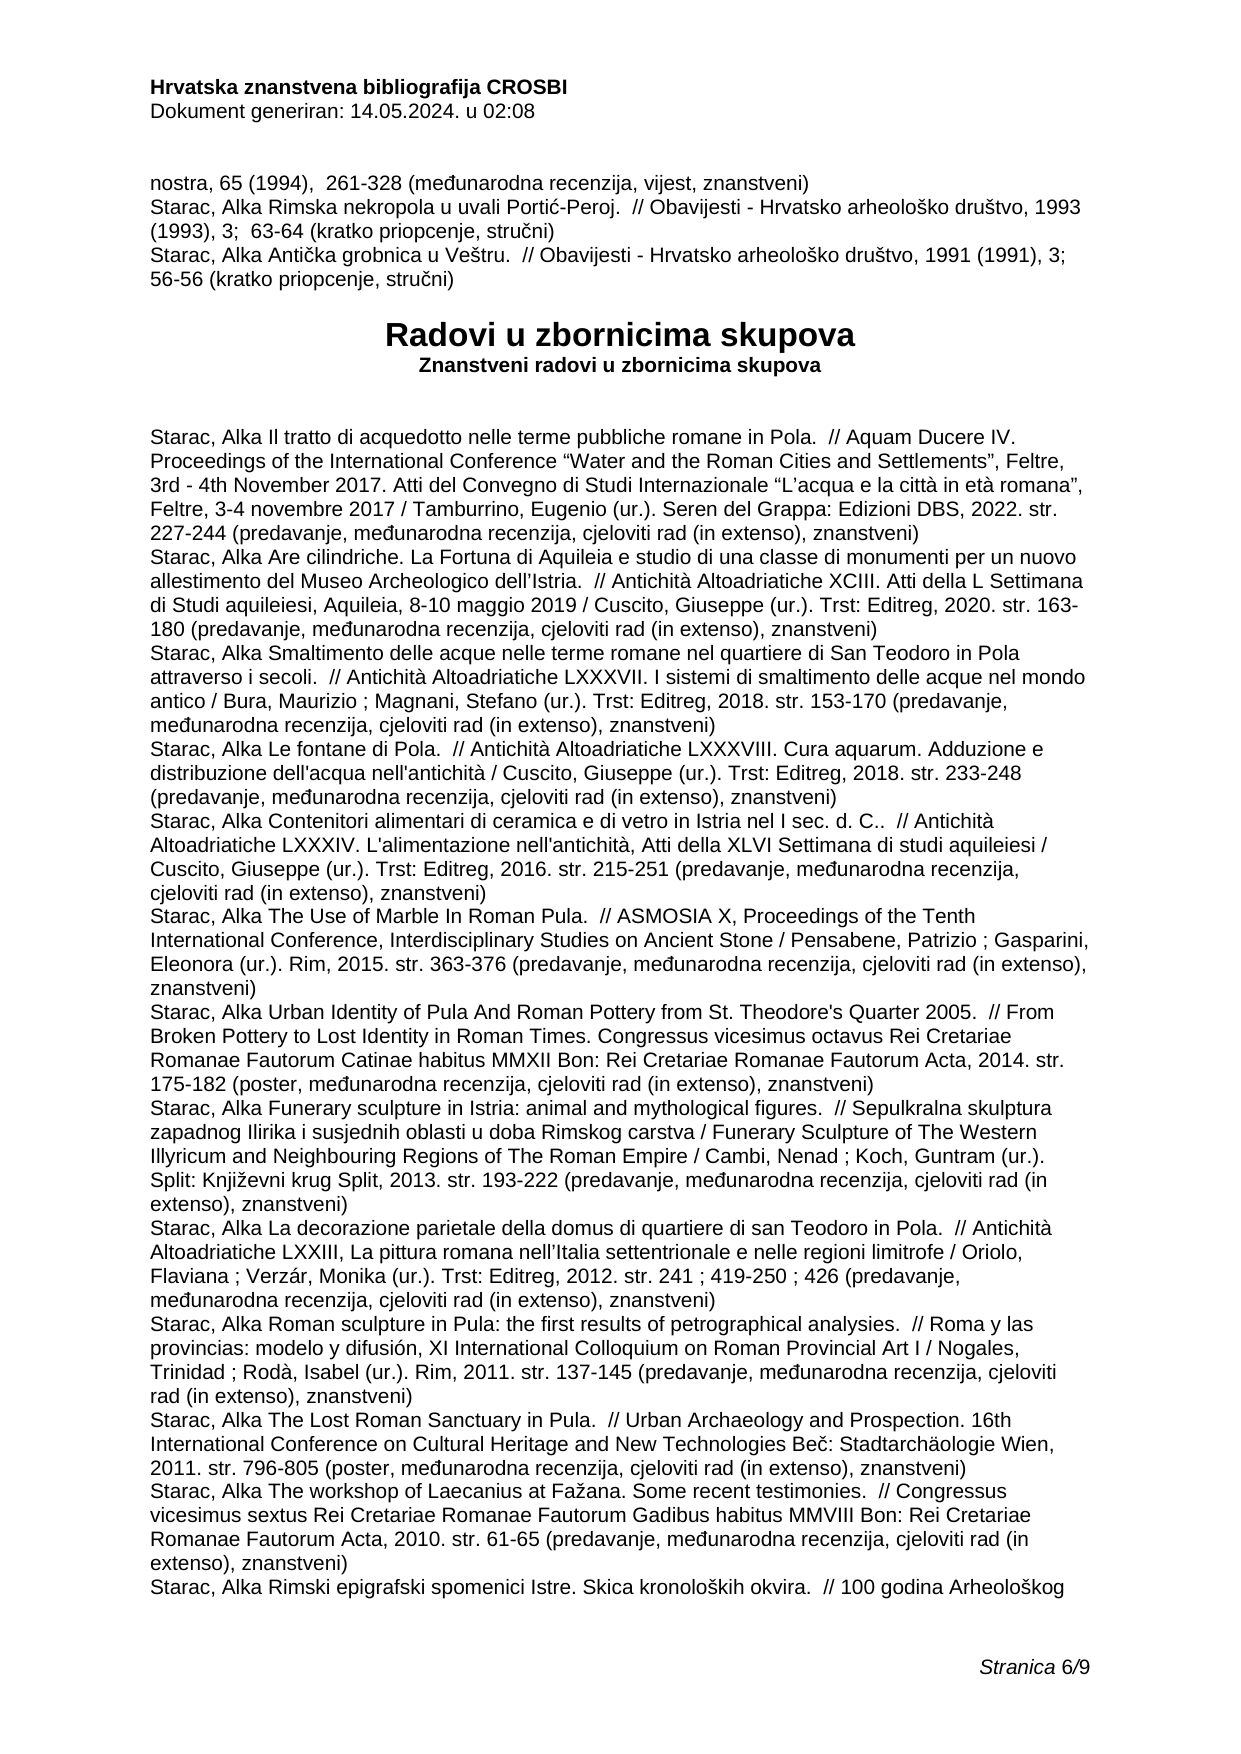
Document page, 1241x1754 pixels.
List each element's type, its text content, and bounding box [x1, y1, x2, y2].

text Starac, Alka [150, 195, 1090, 243]
subtitle Radovi u zbornicima skupova [150, 315, 1090, 353]
text Starac, Alka [150, 808, 1090, 904]
text Starac, Alka [150, 1000, 1090, 1096]
text Starac, Alka [150, 1216, 1090, 1312]
text Starac, Alka [150, 545, 1090, 641]
text Starac, Alka [150, 1407, 1090, 1479]
text Starac, Alka [150, 641, 1090, 737]
text Starac, Alka [150, 904, 1090, 1000]
text Starac, Alka [150, 1096, 1090, 1216]
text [150, 171, 1090, 195]
text Starac, Alka [150, 243, 1090, 291]
text Starac, Alka [150, 1575, 1090, 1599]
text Starac, Alka [150, 737, 1090, 808]
subtitle Znanstveni radovi u zbornicima skupova [150, 353, 1090, 377]
text Starac, Alka [150, 425, 1090, 545]
text Starac, Alka [150, 1479, 1090, 1575]
text Starac, Alka [150, 1312, 1090, 1407]
